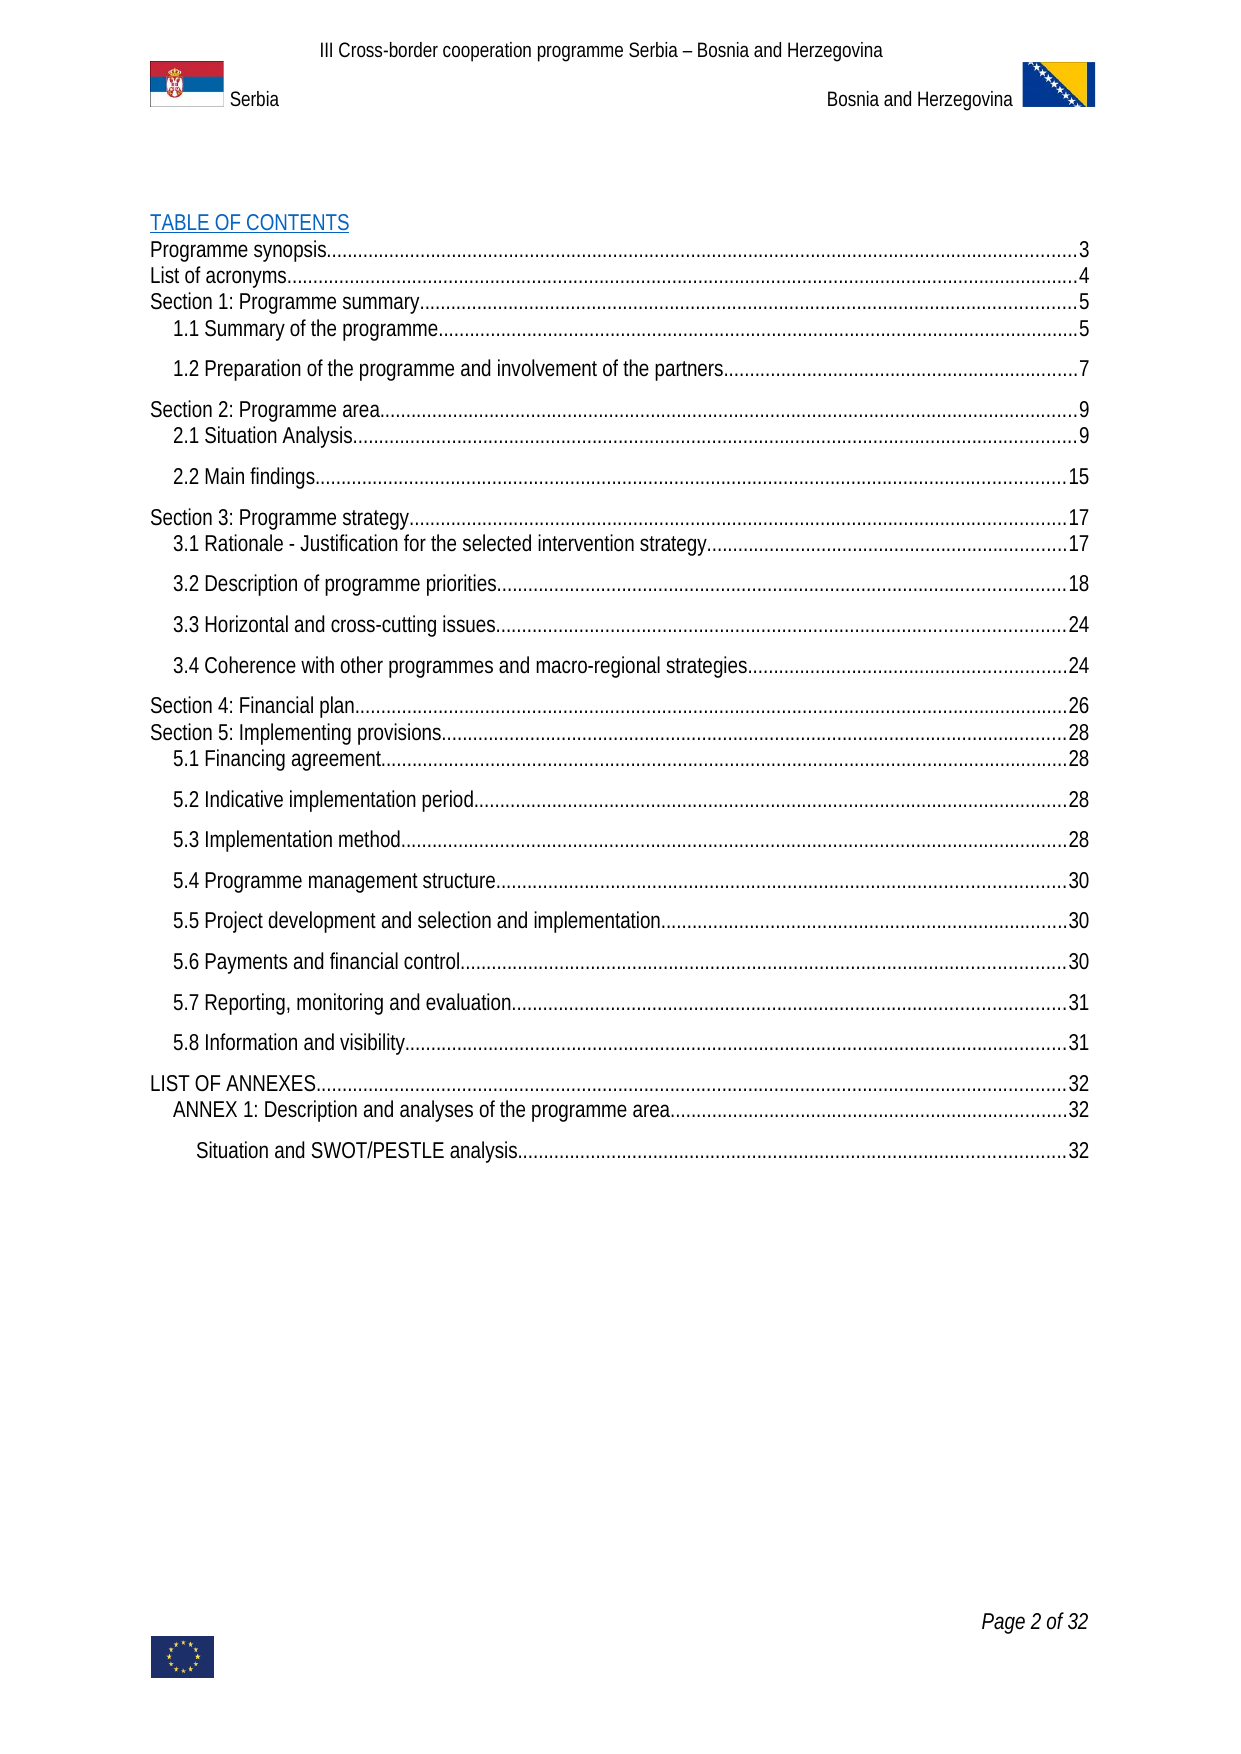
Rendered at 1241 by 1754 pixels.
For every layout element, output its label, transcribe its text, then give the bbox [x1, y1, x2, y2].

text 3.2 Description of programme priorities 18 [173, 570, 1090, 597]
text 1.2 Preparation of the programme and involvement of the partners 7 [173, 355, 1090, 382]
text 1.1 Summary of the programme 5 [173, 314, 1090, 341]
text 3.1 Rationale - Justification for the selected intervention strategy 17 [173, 530, 1090, 556]
text 2.1 Situation Analysis 9 [173, 422, 1090, 448]
text 5.1 Financing agreement 28 [173, 745, 1090, 771]
text Section 2: Programme area 9 [150, 396, 1090, 422]
text Programme synopsis 3 [150, 236, 1090, 262]
text 5.5 Project development and selection and implementation 30 [173, 907, 1090, 934]
text 3.3 Horizontal and cross-cutting issues 24 [173, 611, 1090, 637]
text LIST OF ANNEXES 32 [150, 1070, 1090, 1096]
text List of acronyms 4 [150, 262, 1090, 288]
picture [1022, 62, 1096, 107]
text 5.3 Implementation method 28 [173, 826, 1090, 853]
text TABLE OF CONTENTS [150, 209, 1090, 236]
text 5.8 Information and visibility 31 [173, 1029, 1090, 1056]
text 5.6 Payments and financial control 30 [173, 948, 1090, 974]
text Section 5: Implementing provisions 28 [150, 719, 1090, 745]
text 5.2 Indicative implementation period 28 [173, 786, 1090, 812]
text 5.4 Programme management structure 30 [173, 867, 1090, 893]
text 2.2 Main findings 15 [173, 463, 1090, 489]
text Section 4: Financial plan 26 [150, 692, 1090, 719]
text Situation and SWOT/PESTLE analysis 32 [196, 1137, 1090, 1163]
text Section 3: Programme strategy 17 [150, 503, 1090, 530]
text 3.4 Coherence with other programmes and macro-regional strategies 24 [173, 652, 1090, 678]
text ANNEX 1: Description and analyses of the programme area 32 [173, 1096, 1090, 1123]
text Section 1: Programme summary 5 [150, 288, 1090, 314]
text 5.7 Reporting, monitoring and evaluation 31 [173, 989, 1090, 1015]
picture [150, 61, 224, 107]
picture [151, 1636, 214, 1678]
